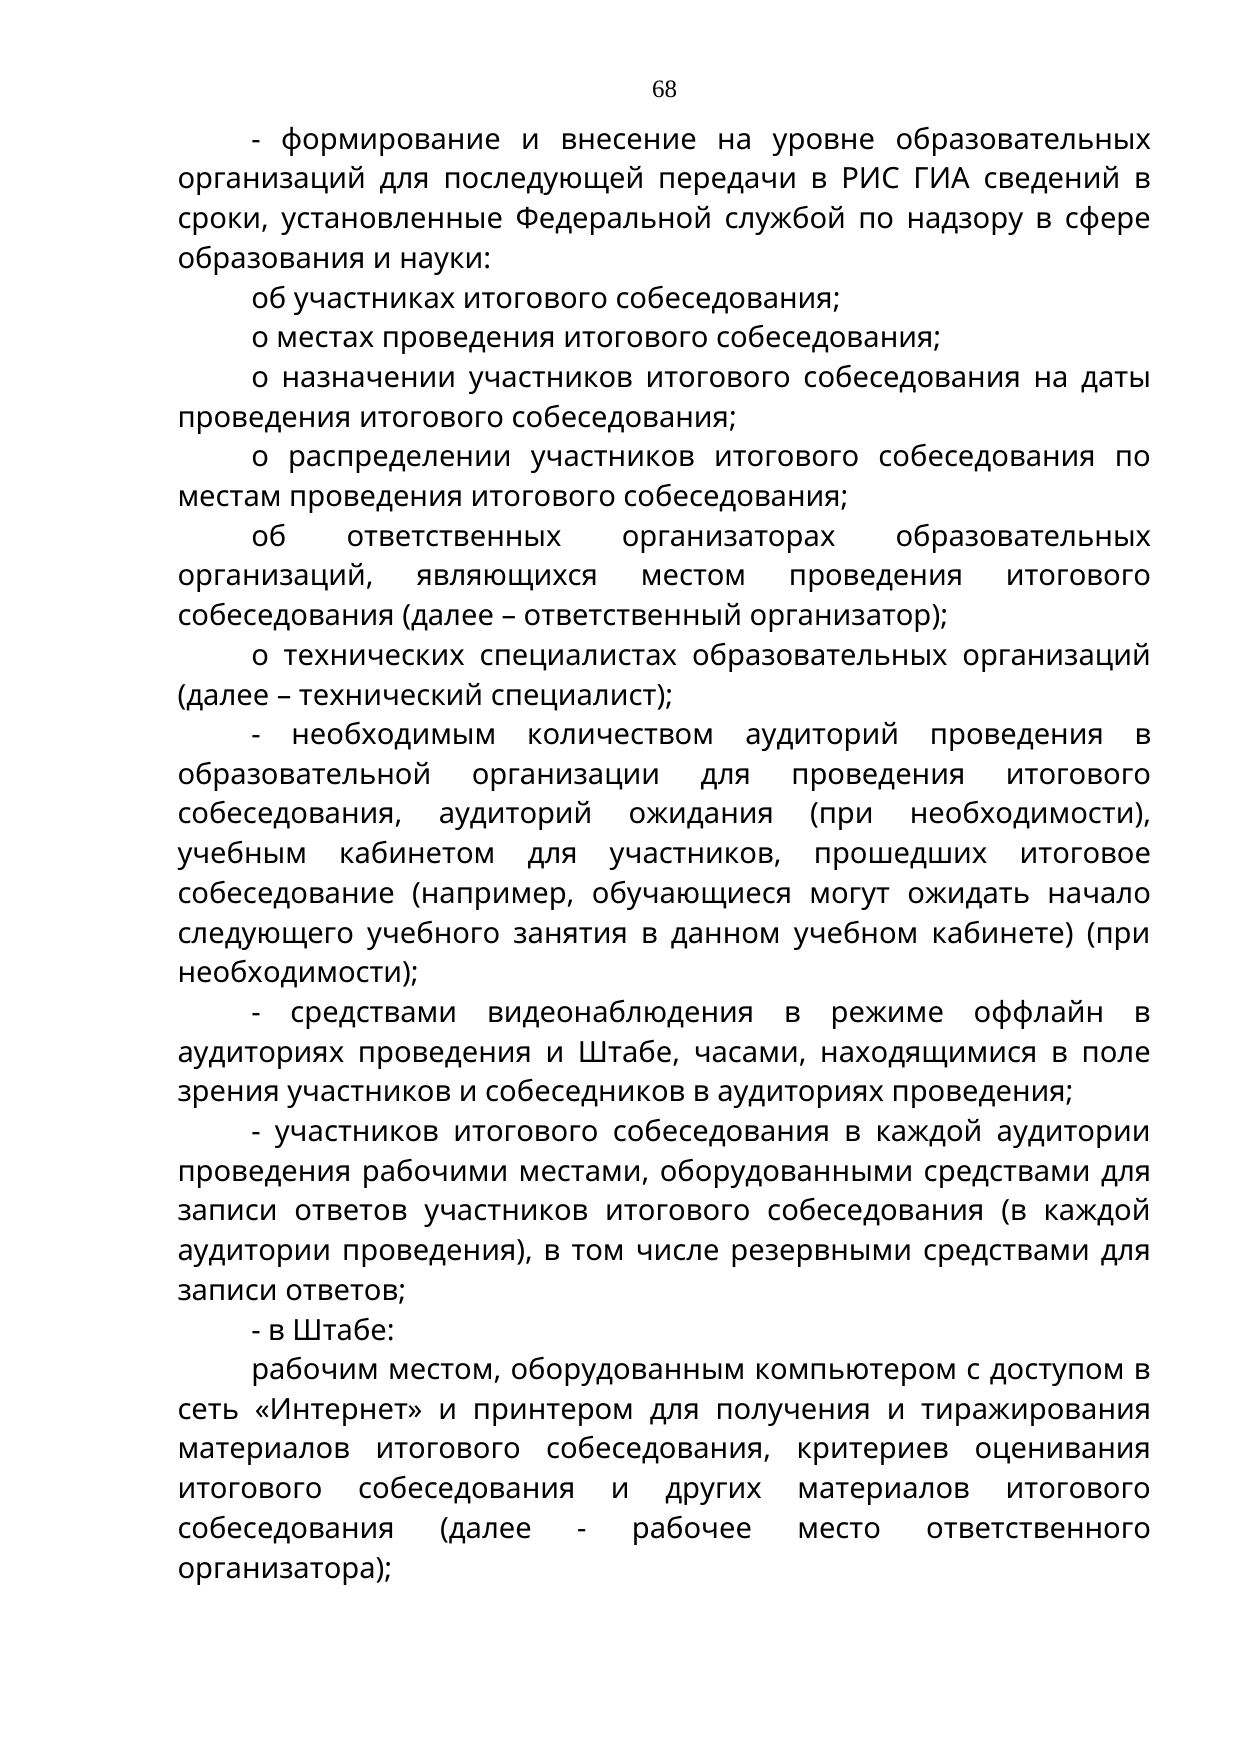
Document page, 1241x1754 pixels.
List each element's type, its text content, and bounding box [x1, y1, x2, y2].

text рабочим местом, оборудованным компьютером с доступом в сеть «Интернет» и принтером для получения и тиражирования материалов итогового собеседования, критериев оценивания итогового собеседования и других материалов итогового собеседования (далее - рабочее место ответственного организатора); [177, 1348, 1152, 1587]
list - необходимым количеством аудиторий проведения в образовательной организации для проведения итогового собеседования, аудиторий ожидания (при необходимости), учебным кабинетом для участников, прошедших итоговое собеседование (например, обучающиеся могут ожидать начало следующего учебного занятия в данном учебном кабинете) (при необходимости); [177, 713, 1152, 991]
text - формирование и внесение на уровне образовательных организаций для последующей передачи в РИС ГИА сведений в сроки, установленные Федеральной службой по надзору в сфере образования и науки: [177, 118, 1152, 277]
text об участниках итогового собеседования; [177, 277, 1152, 317]
list - участников итогового собеседования в каждой аудитории проведения рабочими местами, оборудованными средствами для записи ответов участников итогового собеседования (в каждой аудитории проведения), в том числе резервными средствами для записи ответов; [177, 1110, 1152, 1309]
text - средствами видеонаблюдения в режиме оффлайн в аудиториях проведения и Штабе, часами, находящимися в поле зрения участников и собеседников в аудиториях проведения; [177, 991, 1152, 1110]
text о технических специалистах образовательных организаций (далее – технический специалист); [177, 634, 1152, 713]
text о распределении участников итогового собеседования по местам проведения итогового собеседования; [177, 436, 1152, 515]
list - в Штабе: [177, 1309, 1152, 1348]
text о местах проведения итогового собеседования; [177, 317, 1152, 356]
text об ответственных организаторах образовательных организаций, являющихся местом проведения итогового собеседования (далее – ответственный организатор); [177, 515, 1152, 634]
text о назначении участников итогового собеседования на даты проведения итогового собеседования; [177, 356, 1152, 436]
